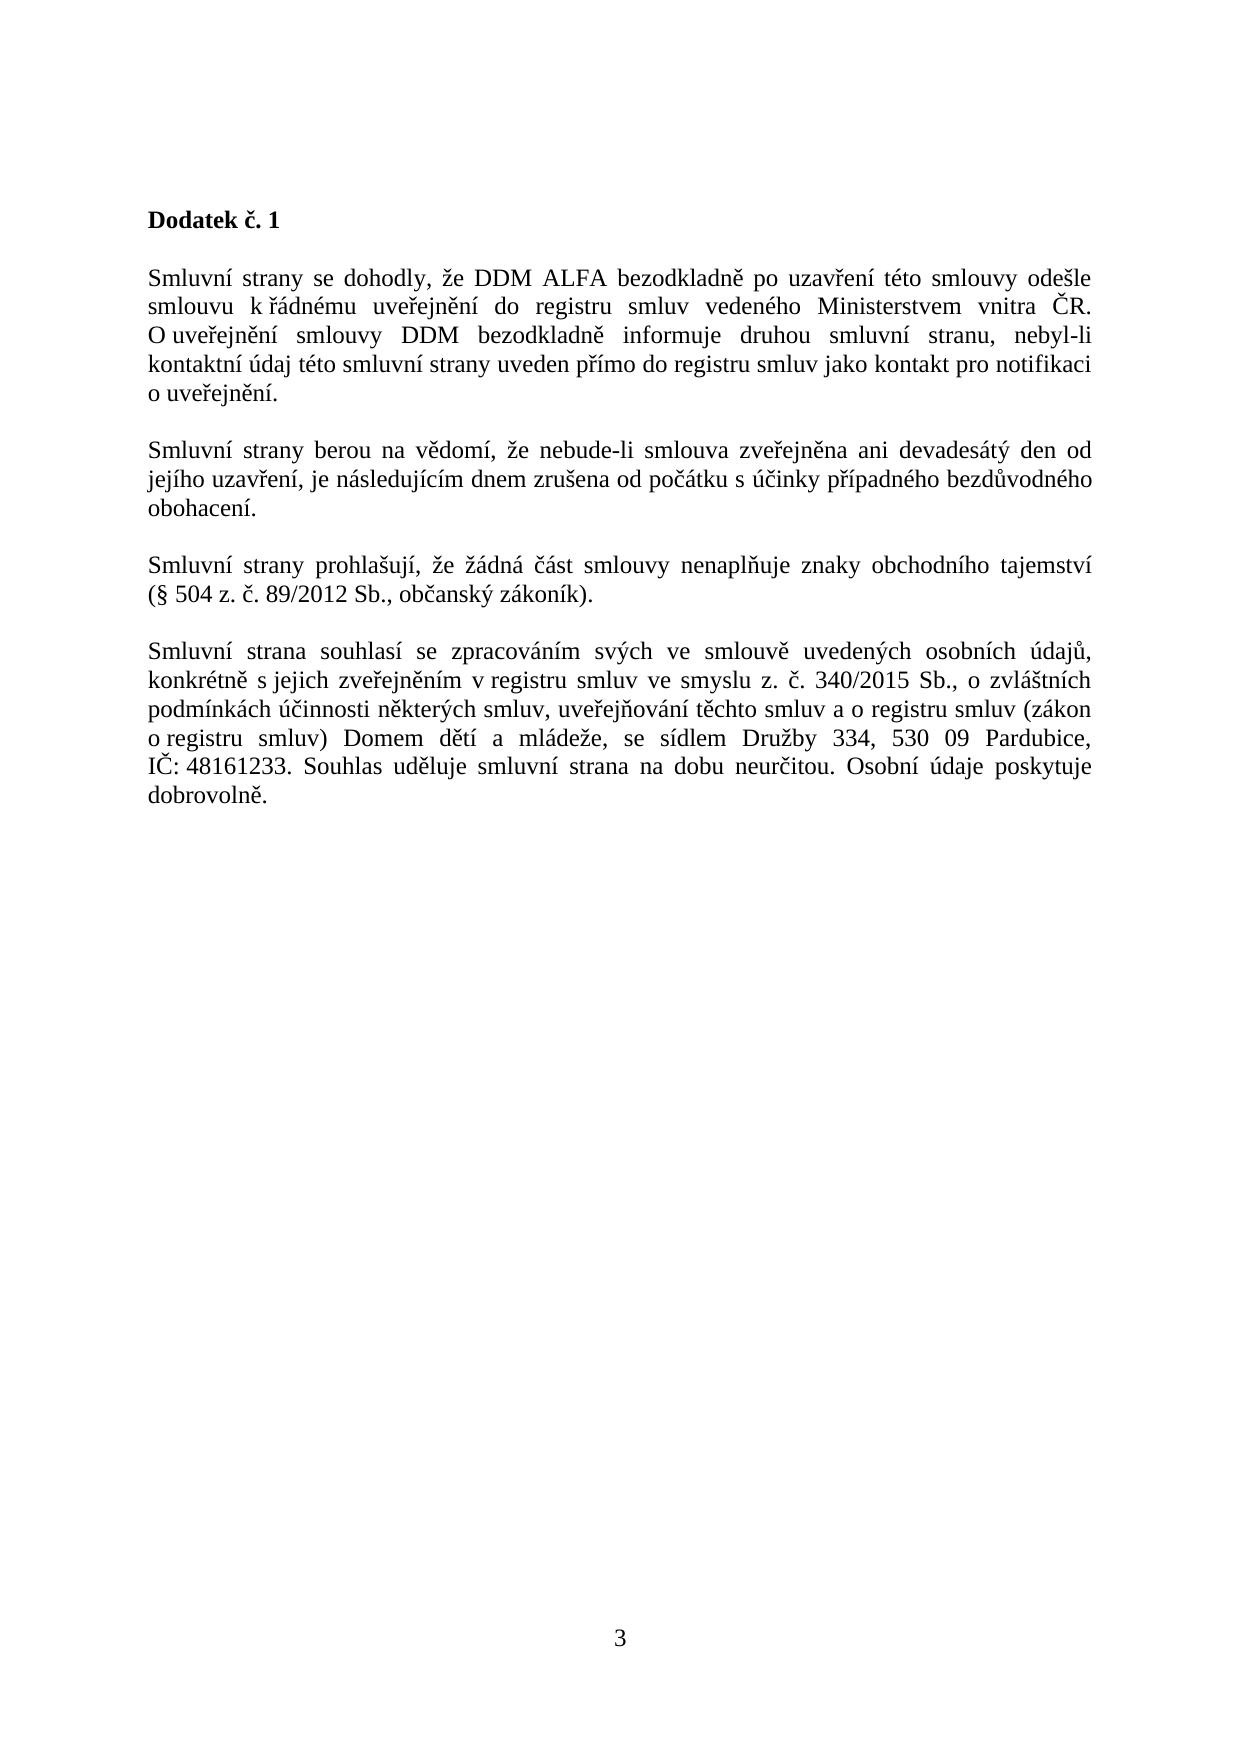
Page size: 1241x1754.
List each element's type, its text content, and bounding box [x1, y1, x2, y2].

text Smluvní strany berou na vědomí, že nebude-li smlouva zveřejněna ani devadesátý den od jejího uzavření, je následujícím dnem zrušena od počátku s účinky případného bezdůvodného obohacení. [148, 435, 1092, 521]
text Smluvní strany prohlašují, že žádná část smlouvy nenaplňuje znaky obchodního tajemství (§ 504 z. č. 89/2012 Sb., občanský zákoník). [148, 550, 1092, 608]
text Smluvní strana souhlasí se zpracováním svých ve smlouvě uvedených osobních údajů, konkrétně s jejich zveřejněním v registru smluv ve smyslu z. č. 340/2015 Sb., o zvláštních podmínkách účinnosti některých smluv, uveřejňování těchto smluv a o registru smluv (zákon o registru smluv) Domem dětí a mládeže, se sídlem Družby 334, 530 09 Pardubice, IČ: 48161233. Souhlas uděluje smluvní strana na dobu neurčitou. Osobní údaje poskytuje dobrovolně. [148, 636, 1092, 809]
text Dodatek č. 1 [148, 205, 1092, 234]
text Smluvní strany se dohodly, že DDM ALFA bezodkladně po uzavření této smlouvy odešle smlouvu k řádnému uveřejnění do registru smluv vedeného Ministerstvem vnitra ČR. O uveřejnění smlouvy DDM bezodkladně informuje druhou smluvní stranu, nebyl-li kontaktní údaj této smluvní strany uveden přímo do registru smluv jako kontakt pro notifikaci o uveřejnění. [148, 263, 1092, 406]
